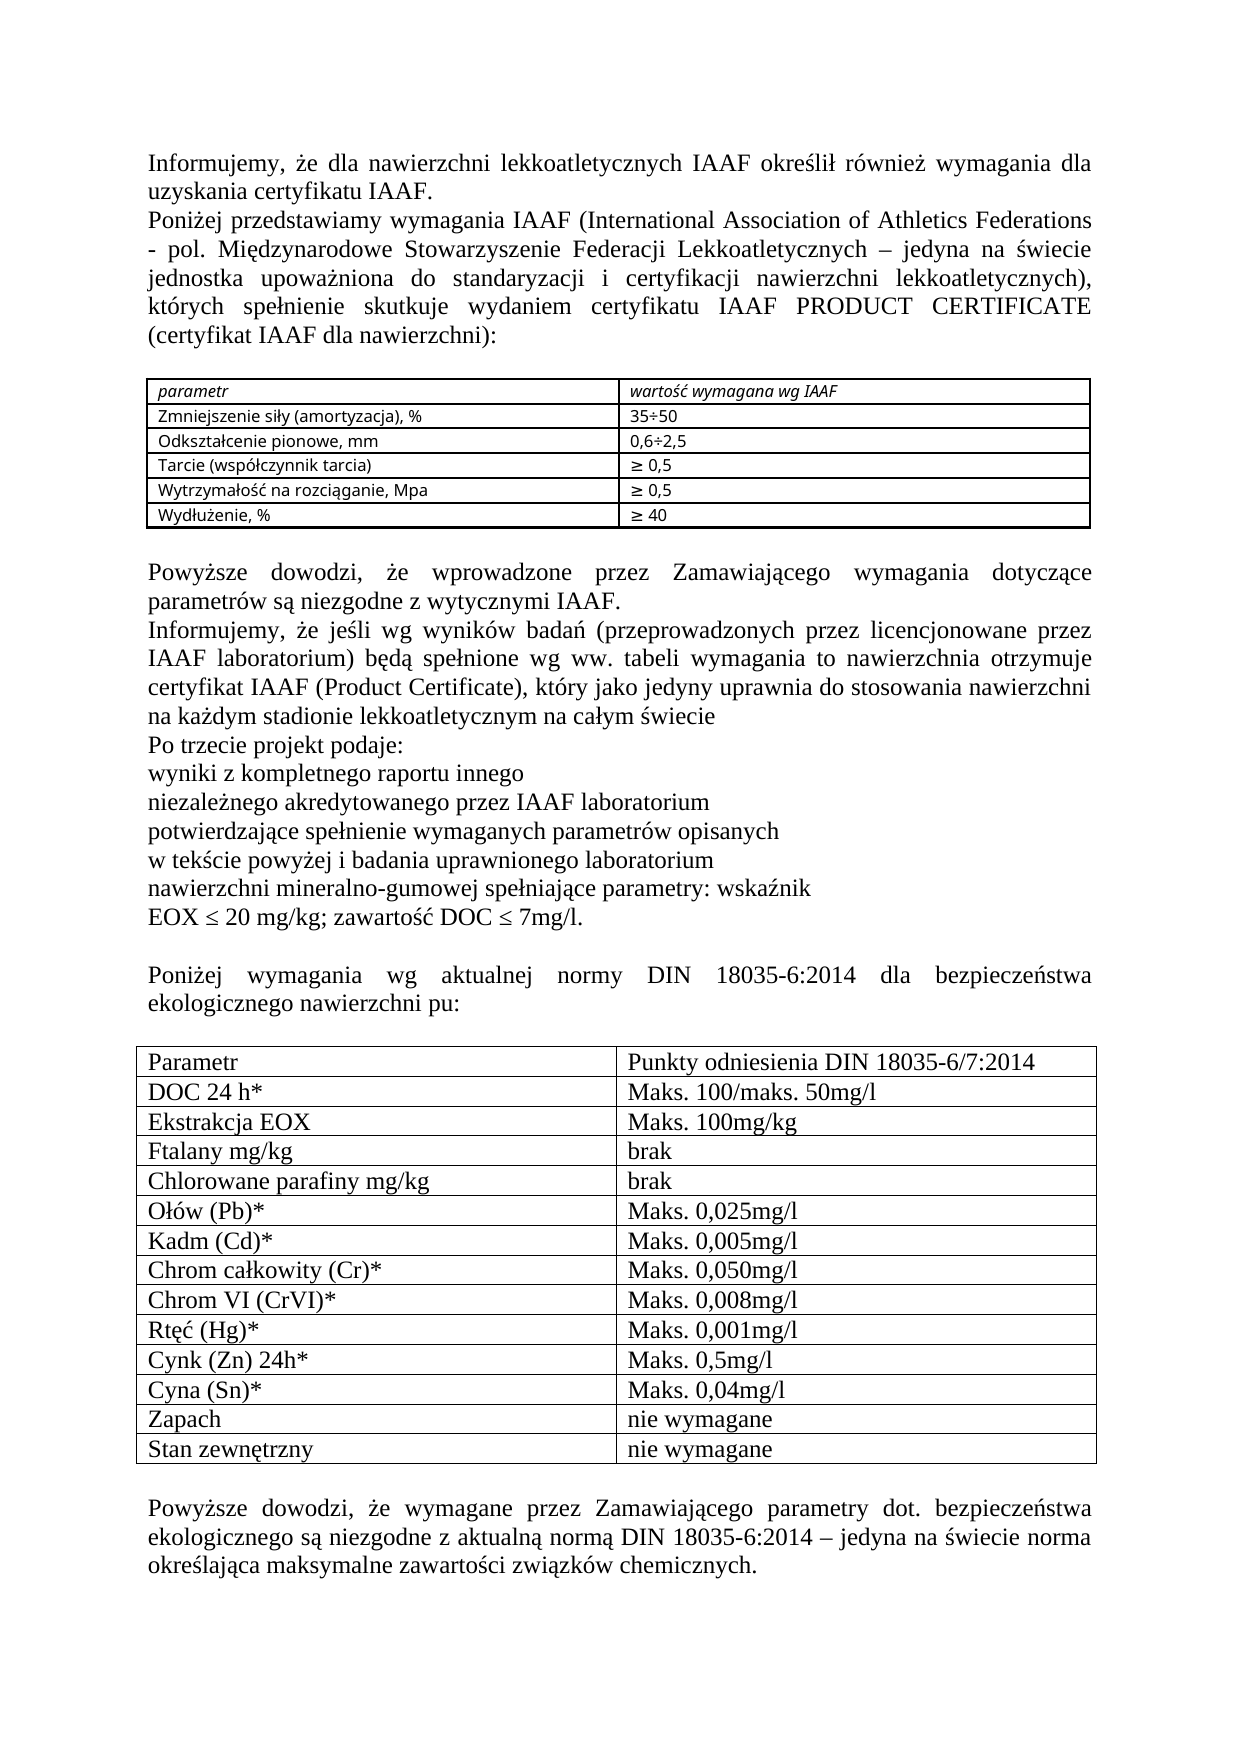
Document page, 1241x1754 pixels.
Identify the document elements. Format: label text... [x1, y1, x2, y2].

table_cell Chlorowane parafiny mg/kg [137, 1166, 616, 1195]
table_cell Cynk (Zn) 24h* [137, 1345, 616, 1374]
text nawierzchni mineralno-gumowej spełniające parametry: wskaźnik [148, 873, 1093, 902]
table_cell Kadm (Cd)* [137, 1226, 616, 1254]
table_cell Maks. 0,025mg/l [617, 1196, 1096, 1225]
table_cell ≥ 0,5 [620, 454, 1089, 477]
table_cell Odkształcenie pionowe, mm [148, 429, 618, 452]
text EOX ≤ 20 mg/kg; zawartość DOC ≤ 7mg/l. [148, 902, 1093, 931]
table_cell Maks. 0,001mg/l [617, 1315, 1096, 1344]
table_cell DOC 24 h* [137, 1077, 616, 1106]
table_cell Maks. 0,04mg/l [617, 1375, 1096, 1403]
text Informujemy, że jeśli wg wyników badań (przeprowadzonych przez licencjonowane przez IAAF laboratorium) będą spełnione wg ww. tabeli wymagania to nawierzchnia otrzymuje certyfikat IAAF (Product Certificate), który jako jedyny uprawnia do stosowania nawierzchni na każdym stadionie lekkoatletycznym na całym świecie [148, 615, 1093, 730]
table_header Parametr [137, 1047, 616, 1076]
table_cell Chrom VI (CrVI)* [137, 1285, 616, 1314]
text wyniki z kompletnego raportu innego [148, 758, 1093, 787]
table_cell Wytrzymałość na rozciąganie, Mpa [148, 479, 618, 502]
table_cell Maks. 0,008mg/l [617, 1285, 1096, 1314]
table_cell Chrom całkowity (Cr)* [137, 1256, 616, 1284]
table_cell Maks. 100mg/kg [617, 1107, 1096, 1135]
table_cell Maks. 0,050mg/l [617, 1256, 1096, 1284]
table_cell Tarcie (współczynnik tarcia) [148, 454, 618, 477]
table_cell 0,6÷2,5 [620, 429, 1089, 452]
text niezależnego akredytowanego przez IAAF laboratorium [148, 787, 1093, 816]
text Poniżej wymagania wg aktualnej normy DIN 18035-6:2014 dla bezpieczeństwa ekologicznego nawierzchni pu: [148, 960, 1093, 1017]
table_cell Rtęć (Hg)* [137, 1315, 616, 1344]
text Informujemy, że dla nawierzchni lekkoatletycznych IAAF określił również wymagania dla uzyskania certyfikatu IAAF. [148, 148, 1093, 205]
table_cell nie wymagane [617, 1434, 1096, 1463]
table_header Punkty odniesienia DIN 18035-6/7:2014 [617, 1047, 1096, 1076]
table_cell Cyna (Sn)* [137, 1375, 616, 1403]
table_cell ≥ 0,5 [620, 479, 1089, 502]
text Powyższe dowodzi, że wprowadzone przez Zamawiającego wymagania dotyczące parametrów są niezgodne z wytycznymi IAAF. [148, 557, 1093, 615]
text Po trzecie projekt podaje: [148, 730, 1093, 758]
table_cell Maks. 100/maks. 50mg/l [617, 1077, 1096, 1106]
table_cell Zapach [137, 1405, 616, 1433]
table_header wartość wymagana wg IAAF [620, 380, 1089, 402]
table_cell brak [617, 1166, 1096, 1195]
text w tekście powyżej i badania uprawnionego laboratorium [148, 845, 1093, 873]
text Poniżej przedstawiamy wymagania IAAF (International Association of Athletics Federations - pol. Międzynarodowe Stowarzyszenie Federacji Lekkoatletycznych – jedyna na świecie jednostka upoważniona do standaryzacji i certyfikacji nawierzchni lekkoatletycznych), których spełnienie skutkuje wydaniem certyfikatu IAAF PRODUCT CERTIFICATE (certyfikat IAAF dla nawierzchni): [148, 205, 1093, 349]
table_cell brak [617, 1136, 1096, 1165]
table_cell nie wymagane [617, 1405, 1096, 1433]
table_cell Wydłużenie, % [148, 504, 618, 526]
table_cell Zmniejszenie siły (amortyzacja), % [148, 405, 618, 427]
table_cell ≥ 40 [620, 504, 1089, 526]
text potwierdzające spełnienie wymaganych parametrów opisanych [148, 816, 1093, 845]
table_cell Stan zewnętrzny [137, 1434, 616, 1463]
table_cell Ftalany mg/kg [137, 1136, 616, 1165]
table_cell Ekstrakcja EOX [137, 1107, 616, 1135]
table_cell Ołów (Pb)* [137, 1196, 616, 1225]
table_cell Maks. 0,5mg/l [617, 1345, 1096, 1374]
table_cell 35÷50 [620, 405, 1089, 427]
text Powyższe dowodzi, że wymagane przez Zamawiającego parametry dot. bezpieczeństwa ekologicznego są niezgodne z aktualną normą DIN 18035-6:2014 – jedyna na świecie norma określająca maksymalne zawartości związków chemicznych. [148, 1493, 1093, 1579]
table_header parametr [148, 380, 618, 402]
table_cell Maks. 0,005mg/l [617, 1226, 1096, 1254]
